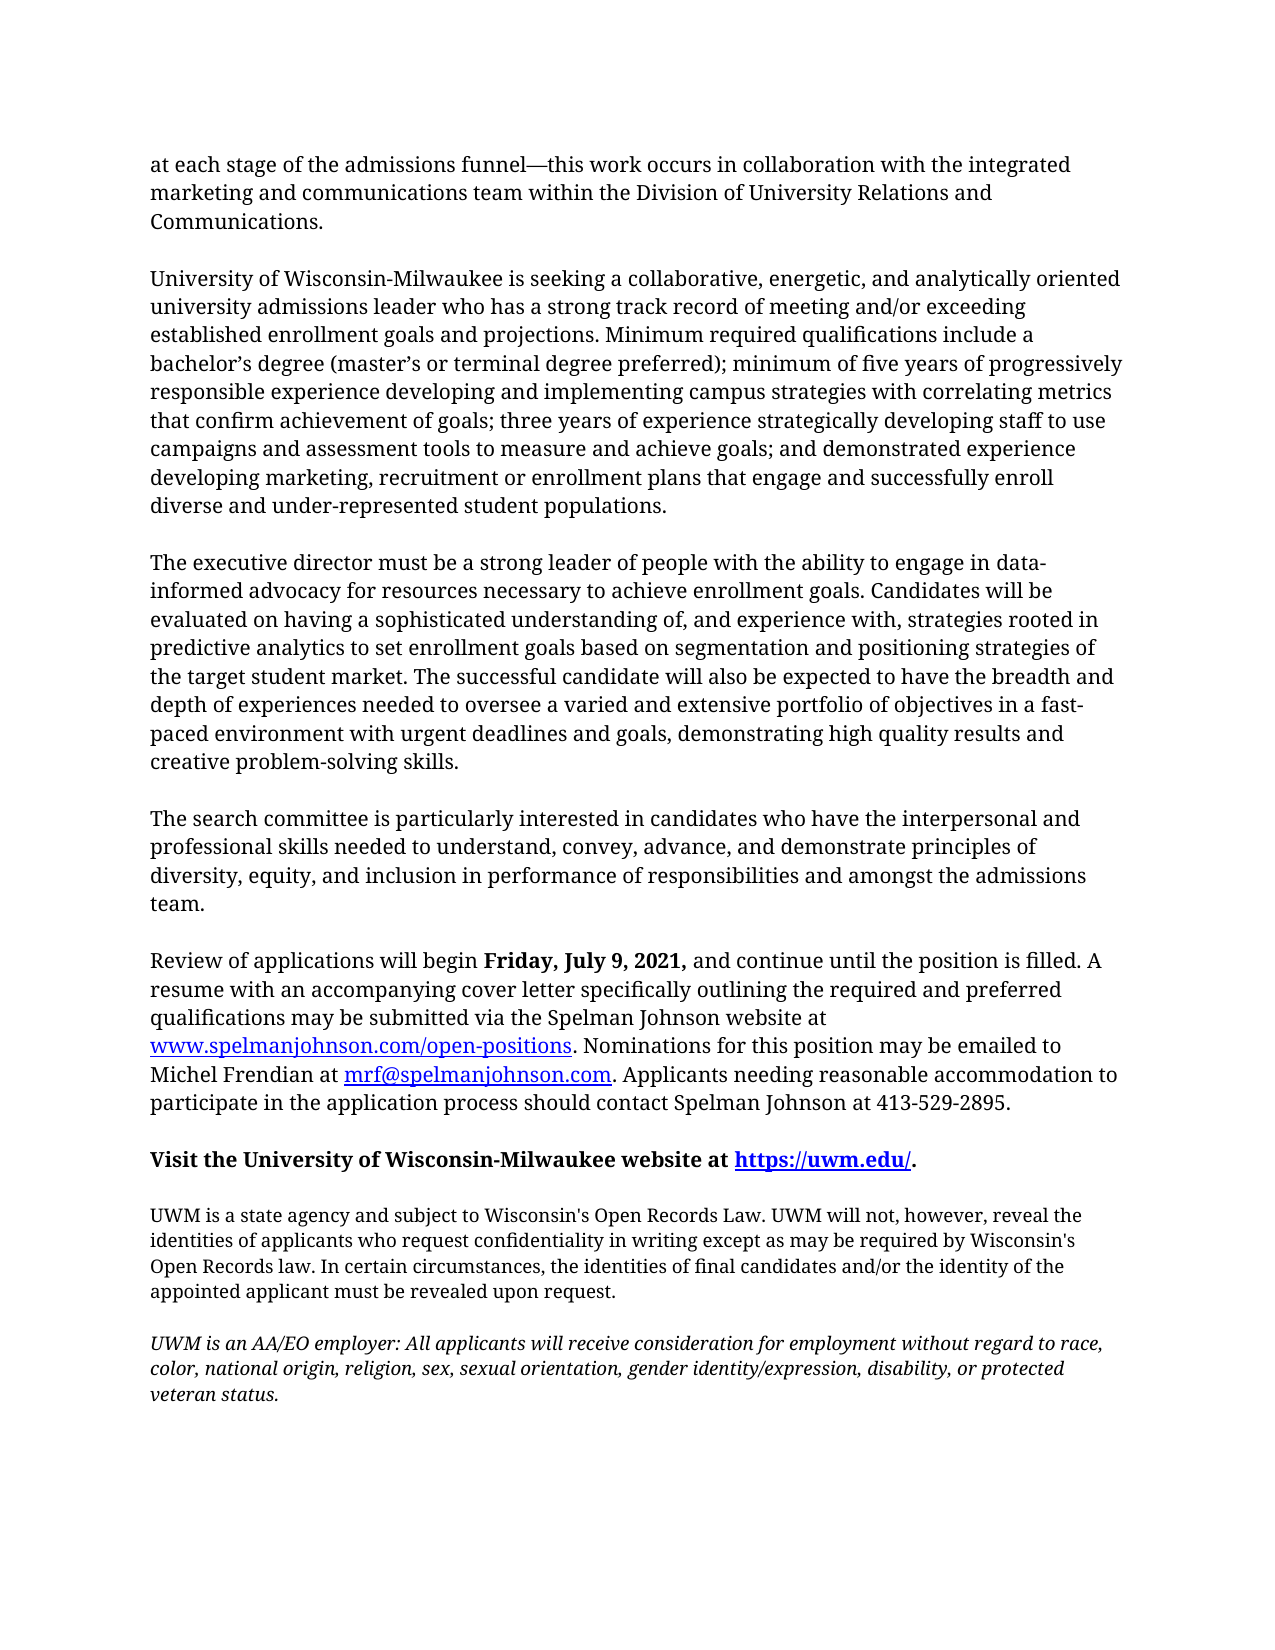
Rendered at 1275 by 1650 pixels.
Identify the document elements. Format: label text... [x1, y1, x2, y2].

text University of Wisconsin-Milwaukee is seeking a collaborative, energetic, and analytically oriented university admissions leader who has a strong track record of meeting and/or exceeding established enrollment goals and projections. Minimum required qualifications include a bachelor’s degree (master’s or terminal degree preferred); minimum of five years of progressively responsible experience developing and implementing campus strategies with correlating metrics that confirm achievement of goals; three years of experience strategically developing staff to use campaigns and assessment tools to measure and achieve goals; and demonstrated experience developing marketing, recruitment or enrollment plans that engage and successfully enroll diverse and under-represented student populations. [150, 264, 1125, 520]
text Visit the University of Wisconsin-Milwaukee website at https://uwm.edu/. [150, 1145, 1125, 1174]
text UWM is a state agency and subject to Wisconsin's Open Records Law. UWM will not, however, reveal the identities of applicants who request confidentiality in writing except as may be required by Wisconsin's Open Records law. In certain circumstances, the identities of final candidates and/or the identity of the appointed applicant must be revealed upon request. [150, 1202, 1125, 1304]
text Review of applications will begin Friday, July 9, 2021, and continue until the position is filled. A resume with an accompanying cover letter specifically outlining the required and preferred qualifications may be submitted via the Spelman Johnson website at www.spelmanjohnson.com/open-positions. Nominations for this position may be emailed to Michel Frendian at mrf@spelmanjohnson.com. Applicants needing reasonable accommodation to participate in the application process should contact Spelman Johnson at 413-529-2895. [150, 946, 1125, 1117]
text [150, 150, 1125, 235]
text The search committee is particularly interested in candidates who have the interpersonal and professional skills needed to understand, convey, advance, and demonstrate principles of diversity, equity, and inclusion in performance of responsibilities and amongst the admissions team. [150, 804, 1125, 918]
text The executive director must be a strong leader of people with the ability to engage in data-informed advocacy for resources necessary to achieve enrollment goals. Candidates will be evaluated on having a sophisticated understanding of, and experience with, strategies rooted in predictive analytics to set enrollment goals based on segmentation and positioning strategies of the target student market. The successful candidate will also be expected to have the breadth and depth of experiences needed to oversee a varied and extensive portfolio of objectives in a fast-paced environment with urgent deadlines and goals, demonstrating high quality results and creative problem-solving skills. [150, 548, 1125, 776]
text UWM is an AA/EO employer: All applicants will receive consideration for employment without regard to race, color, national origin, religion, sex, sexual orientation, gender identity/expression, disability, or protected veteran status. [150, 1330, 1125, 1406]
